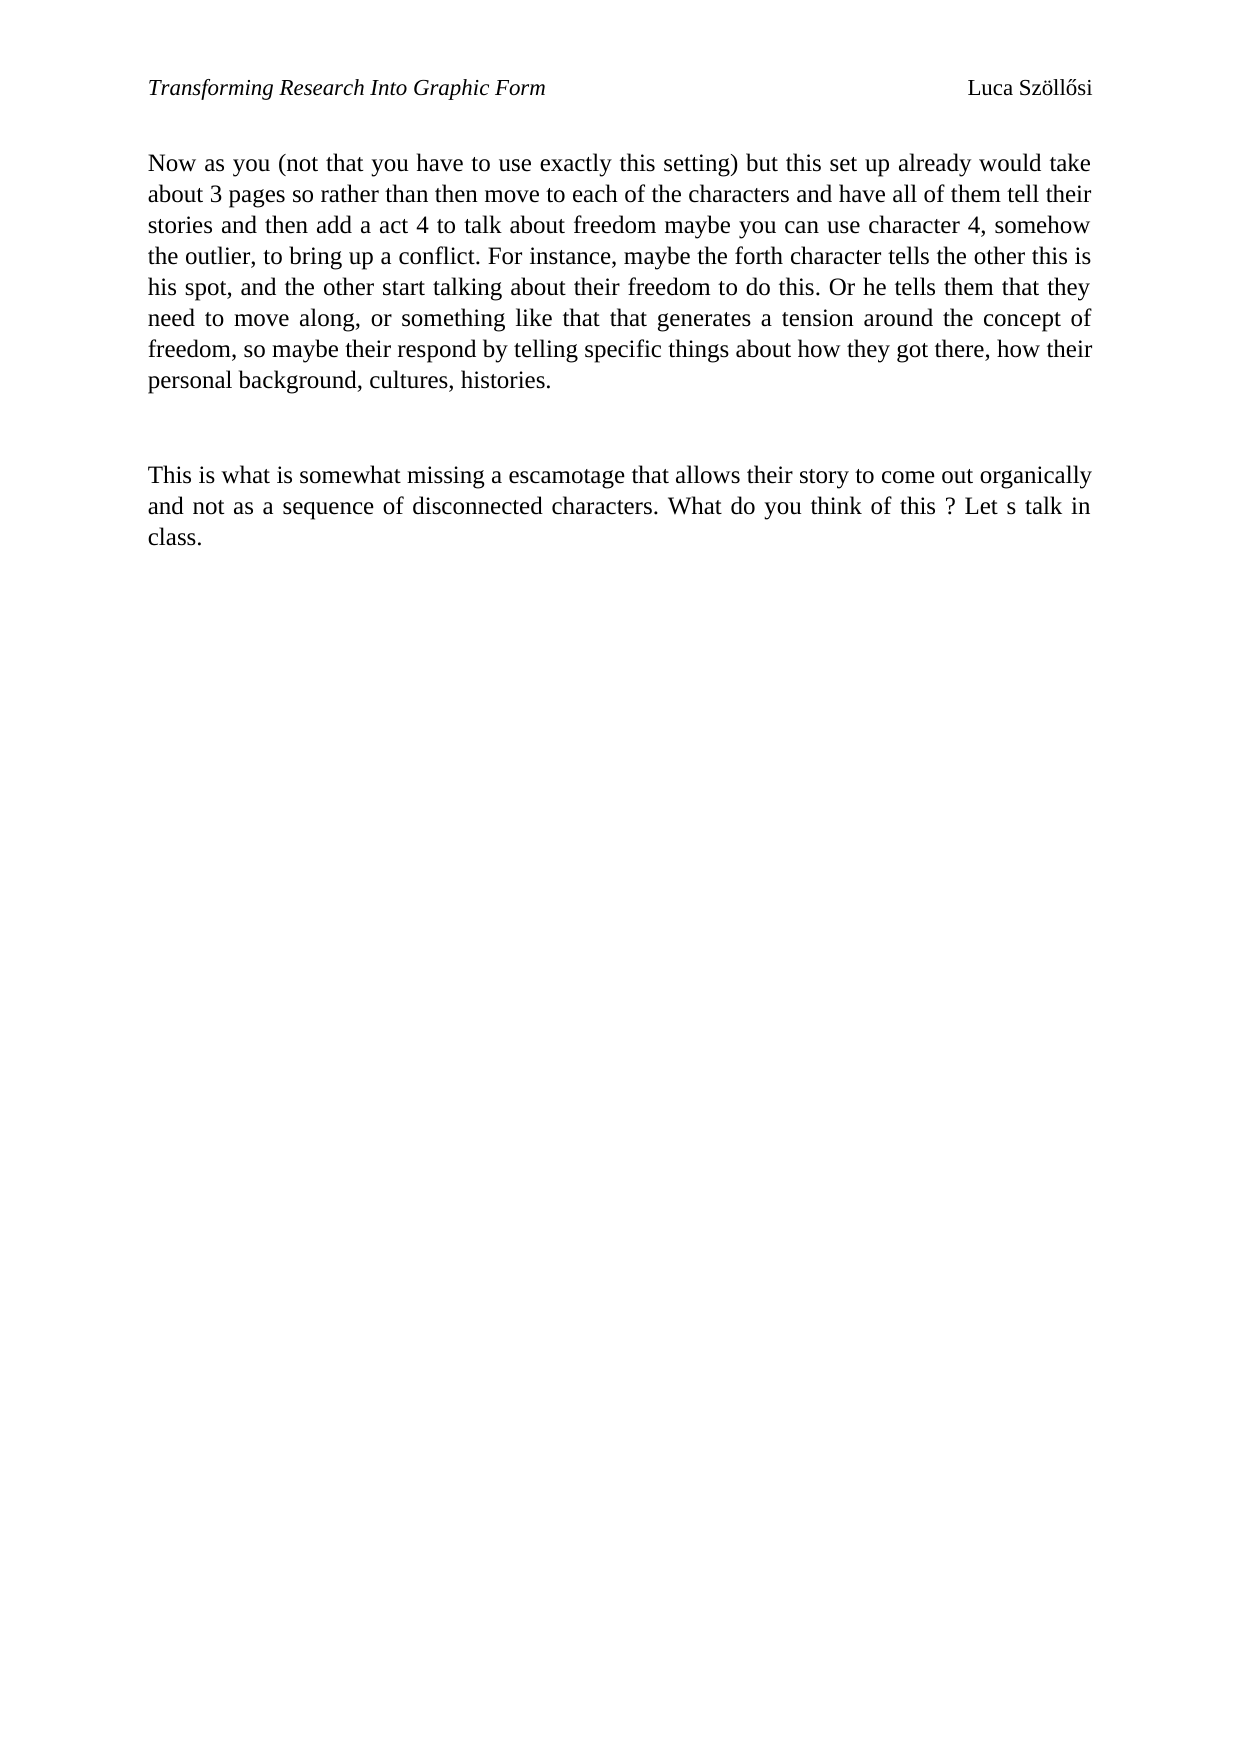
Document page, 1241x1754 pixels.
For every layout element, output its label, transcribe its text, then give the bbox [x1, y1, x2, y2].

text Now as you (not that you have to use exactly this setting) but this set up already would take about 3 pages so rather than then move to each of the characters and have all of them tell their stories and then add a act 4 to talk about freedom maybe you can use character 4, somehow the outlier, to bring up a conflict. For instance, maybe the forth character tells the other this is his spot, and the other start talking about their freedom to do this. Or he tells them that they need to move along, or something like that that generates a tension around the concept of freedom, so maybe their respond by telling specific things about how they got there, how their personal background, cultures, histories. [148, 148, 1093, 394]
text This is what is somewhat missing a escamotage that allows their story to come out organically and not as a sequence of disconnected characters. What do you think of this ? Let s talk in class. [148, 460, 1093, 551]
